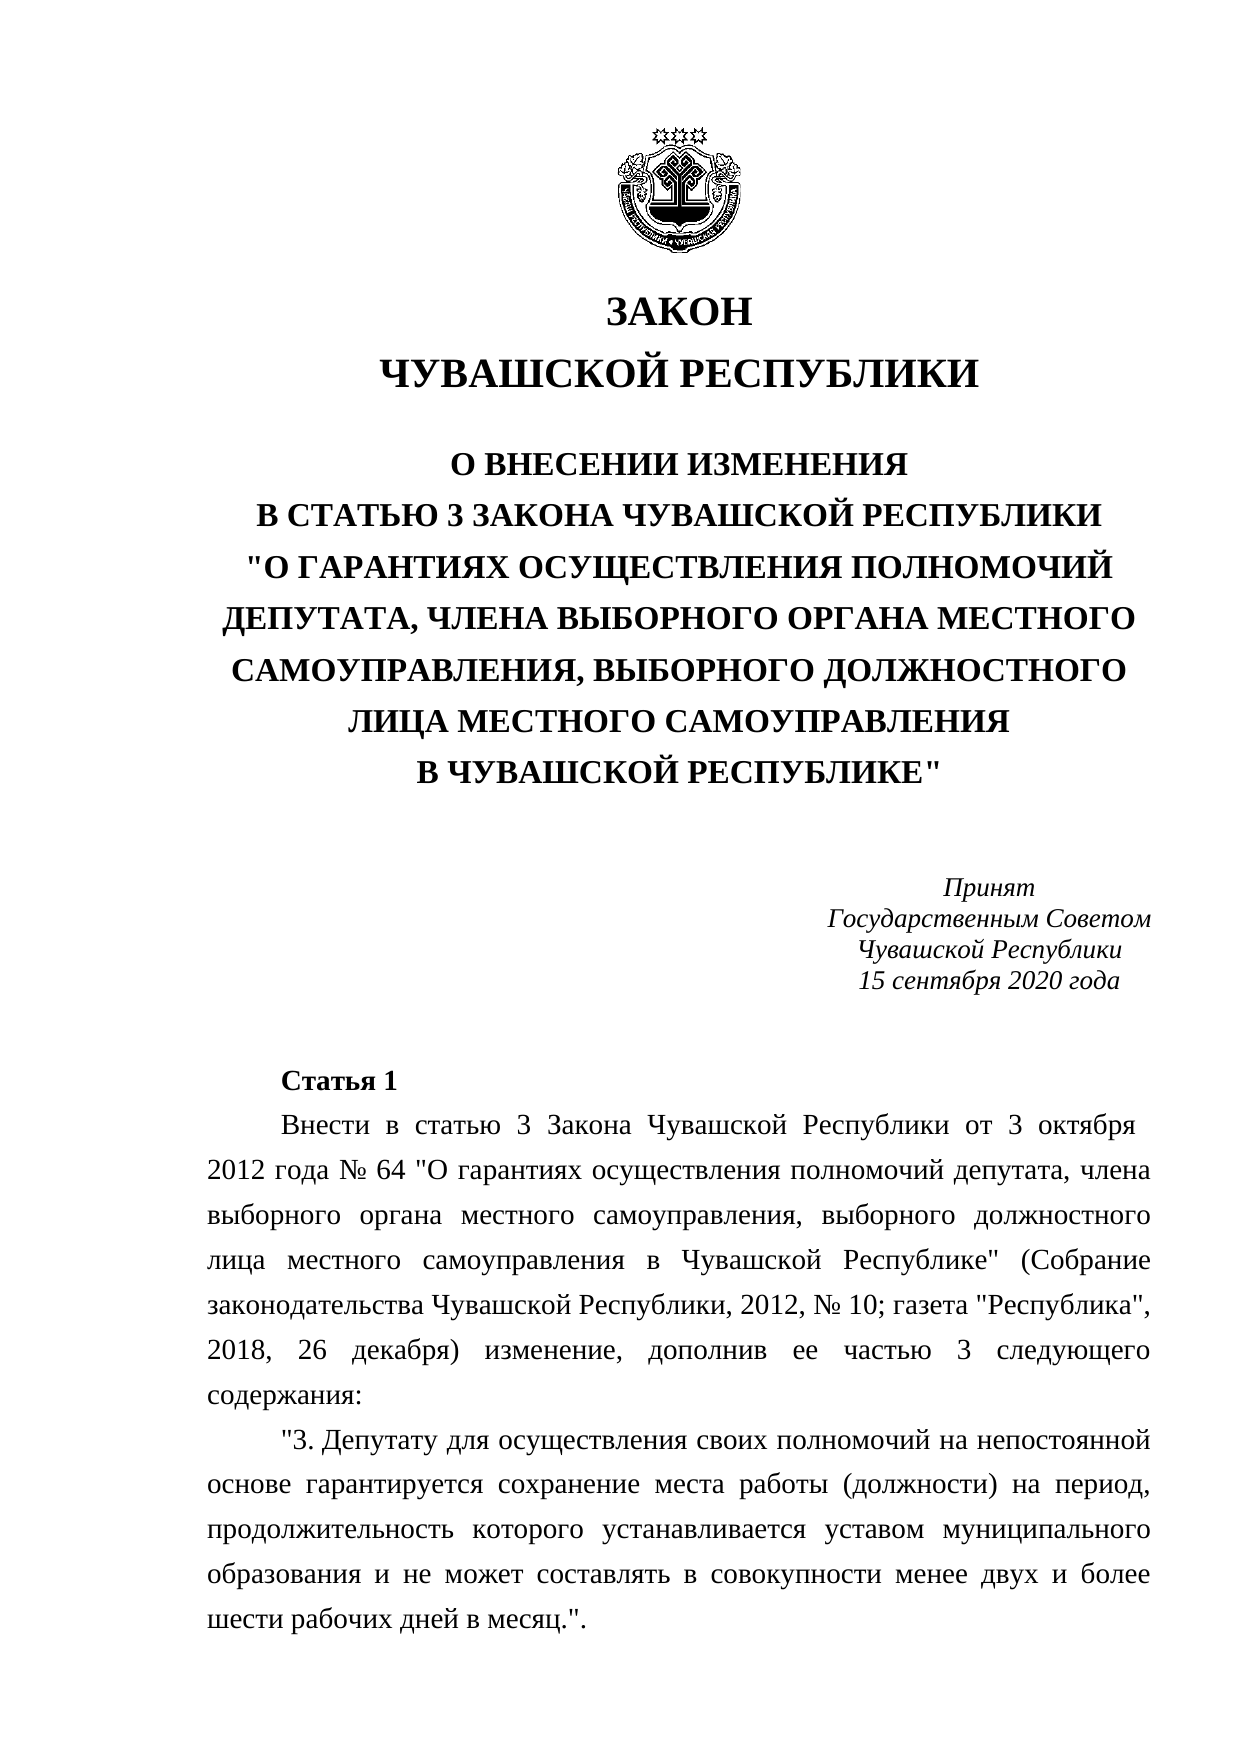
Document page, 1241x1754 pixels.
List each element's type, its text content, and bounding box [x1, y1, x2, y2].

text 15 сентября 2020 года [827, 964, 1152, 996]
text Принят [827, 871, 1152, 902]
picture [617, 127, 741, 253]
text Государственным Советом [827, 902, 1152, 933]
title ЧУВАШСКОЙ РЕСПУБЛИКИ [207, 348, 1152, 396]
text Чувашской Республики [827, 933, 1152, 964]
subtitle В ЧУВАШСКОЙ РЕСПУБЛИКЕ" [207, 752, 1152, 791]
text ЗАКОН [207, 286, 1152, 334]
subtitle В СТАТЬЮ 3 ЗАКОНА ЧУВАШСКОЙ РЕСПУБЛИКИ [207, 496, 1152, 534]
text Статья 1 [207, 1063, 1152, 1096]
subtitle "О ГАРАНТИЯХ ОСУЩЕСТВЛЕНИЯ ПОЛНОМОЧИЙ ДЕПУТАТА, ЧЛЕНА ВЫБОРНОГО ОРГАНА МЕСТНОГО САМОУПРАВЛЕНИЯ, ВЫБОРНОГО ДОЛЖНОСТНОГО ЛИЦА МЕСТНОГО САМОУПРАВЛЕНИЯ [207, 547, 1152, 739]
subtitle О ВНЕСЕНИИ ИЗМЕНЕНИЯ [207, 444, 1152, 483]
text Внести в статью 3 Закона Чувашской Республики от 3 октября 2012 года № 64 "О гарантиях осуществления полномочий депутата, члена выборного органа местного самоуправления, выборного должностного лица местного самоуправления в Чувашской Республике" (Собрание законодательства Чувашской Республики, 2012, № 10; газета "Республика", 2018, 26 декабря) изменение, дополнив ее частью 3 следующего содержания: [207, 1107, 1152, 1410]
text "3. Депутату для осуществления своих полномочий на непостоянной основе гарантируется сохранение места работы (должности) на период, продолжительность которого устанавливается уставом муниципального образования и не может составлять в совокупности менее двух и более шести рабочих дней в месяц.". [207, 1422, 1152, 1635]
